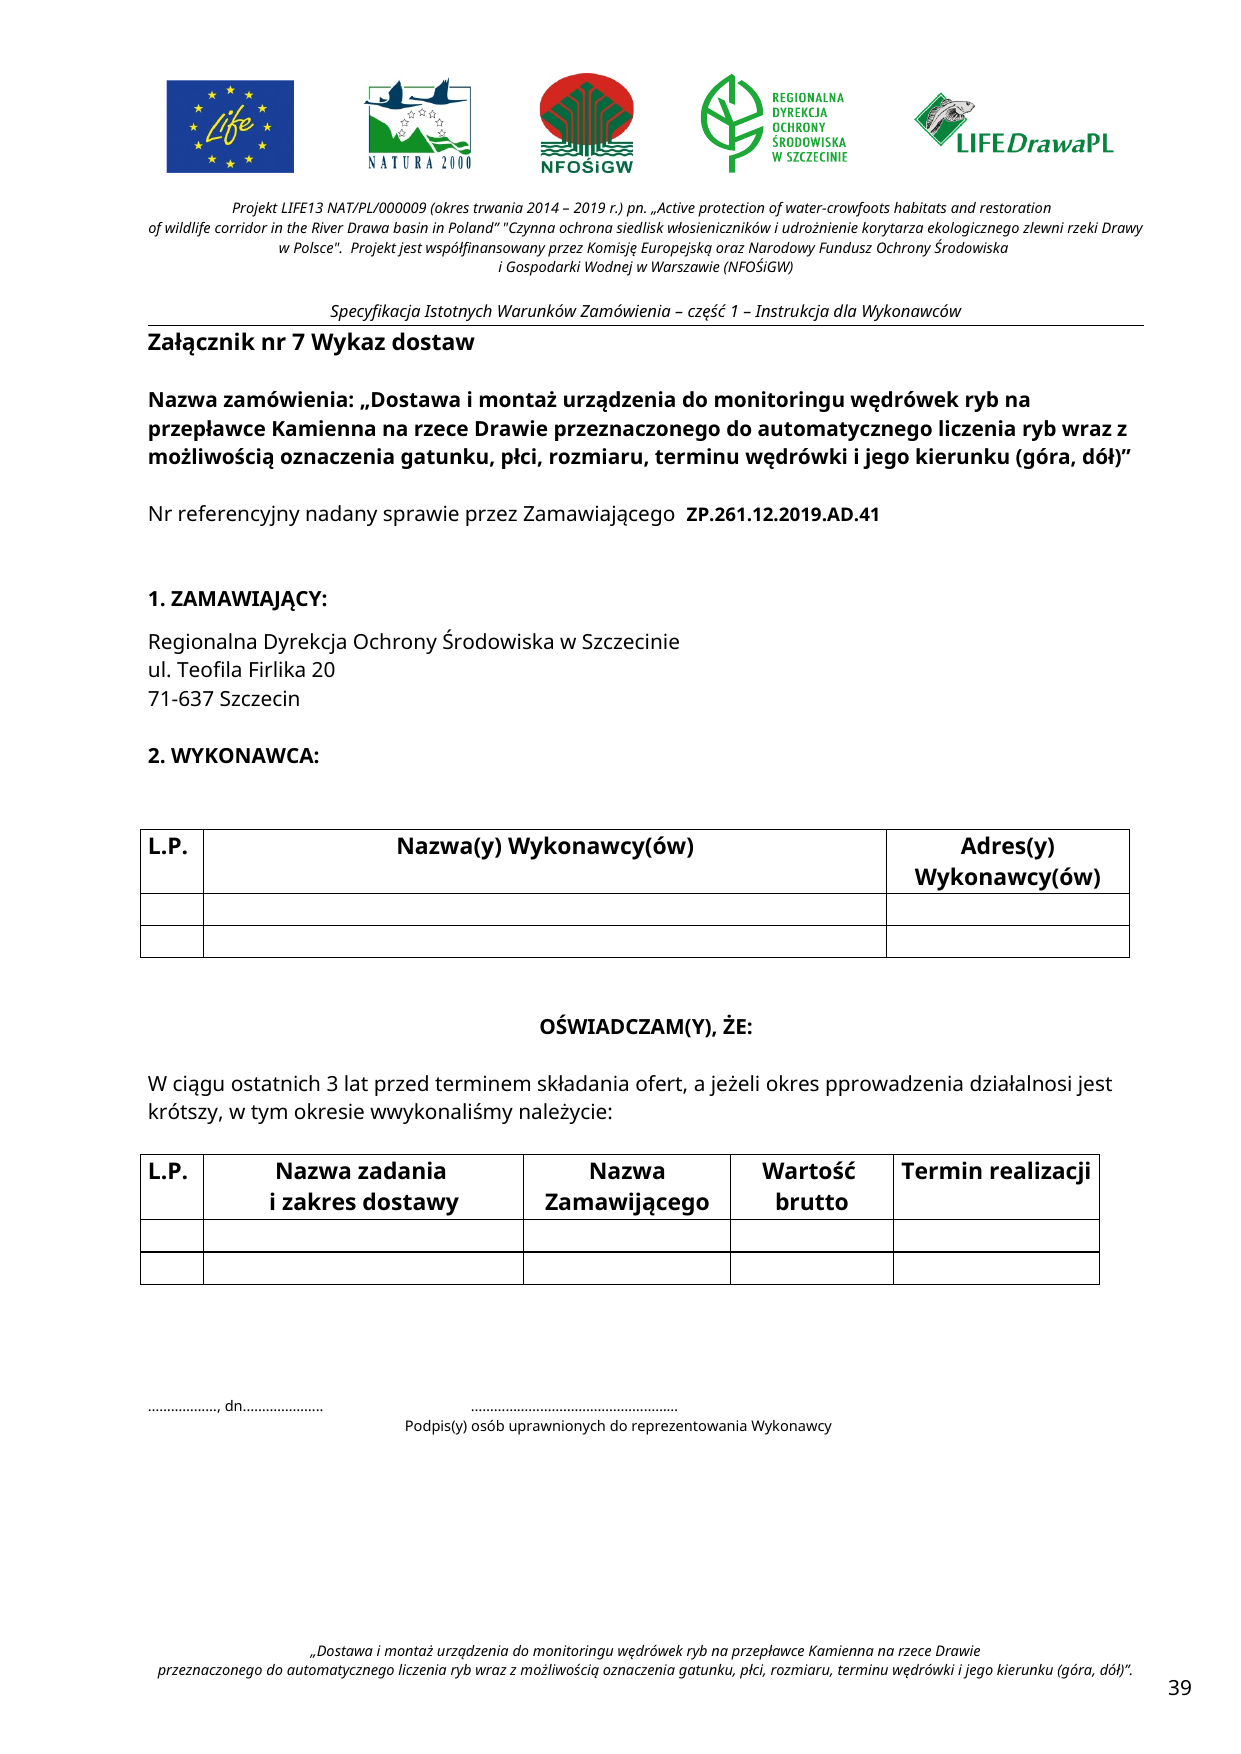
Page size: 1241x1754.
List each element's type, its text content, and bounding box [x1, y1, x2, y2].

table_cell [887, 894, 1129, 925]
table_header Nazwa(y) Wykonawcy(ów) [204, 830, 886, 892]
table_header L.P. [141, 1155, 203, 1219]
text 2. WYKONAWCA: [148, 741, 1144, 769]
table_header Nazwa zadania i zakres dostawy [204, 1155, 523, 1219]
table_cell [731, 1220, 893, 1251]
text ul. Teofila Firlika 20 [148, 655, 1144, 684]
table_cell [204, 926, 886, 957]
table_cell [141, 926, 203, 957]
text Podpis(y) osób uprawnionych do reprezentowania Wykonawcy [148, 1415, 1144, 1435]
table_cell [141, 1253, 203, 1284]
table_cell [894, 1253, 1099, 1284]
text Nazwa zamówienia: „Dostawa i montaż urządzenia do monitoringu wędrówek ryb na przepławce Kamienna na rzece Drawie przeznaczonego do automatycznego liczenia ryb wraz z możliwością oznaczenia gatunku, płci, rozmiaru, terminu wędrówki i jego kierunku (góra, dół)” [148, 385, 1144, 471]
table_cell [887, 926, 1129, 957]
table_cell [204, 894, 886, 925]
text 1. ZAMAWIAJĄCY: [148, 584, 1144, 613]
text ………………, dn.……………….. ……………………………………………… [148, 1395, 1144, 1415]
text OŚWIADCZAM(Y), ŻE: [148, 1012, 1144, 1040]
table_header Termin realizacji [894, 1155, 1099, 1219]
table_cell [894, 1220, 1099, 1251]
table_cell [731, 1253, 893, 1284]
picture [361, 73, 473, 173]
picture [166, 80, 294, 173]
text Regionalna Dyrekcja Ochrony Środowiska w Szczecinie [148, 627, 1144, 655]
table_header Adres(y) Wykonawcy(ów) [887, 830, 1129, 892]
table_cell [204, 1253, 523, 1284]
table_cell [524, 1220, 730, 1251]
table_header Nazwa Zamawijącego [524, 1155, 730, 1219]
picture [903, 77, 1126, 173]
table_header Wartość brutto [731, 1155, 893, 1219]
table_cell [204, 1220, 523, 1251]
picture [539, 73, 634, 173]
text 71-637 Szczecin [148, 684, 1144, 712]
text Nr referencyjny nadany sprawie przez Zamawiającego ZP.261.12.2019.AD.41 [148, 499, 1144, 528]
table_cell [141, 894, 203, 925]
table_cell [141, 1220, 203, 1251]
text Załącznik nr 7 Wykaz dostaw [148, 326, 1144, 357]
table_cell [524, 1253, 730, 1284]
table_header L.P. [141, 830, 203, 892]
text W ciągu ostatnich 3 lat przed terminem składania ofert, a jeżeli okres pprowadzenia działalnosi jest krótszy, w tym okresie wwykonaliśmy należycie: [148, 1069, 1144, 1126]
